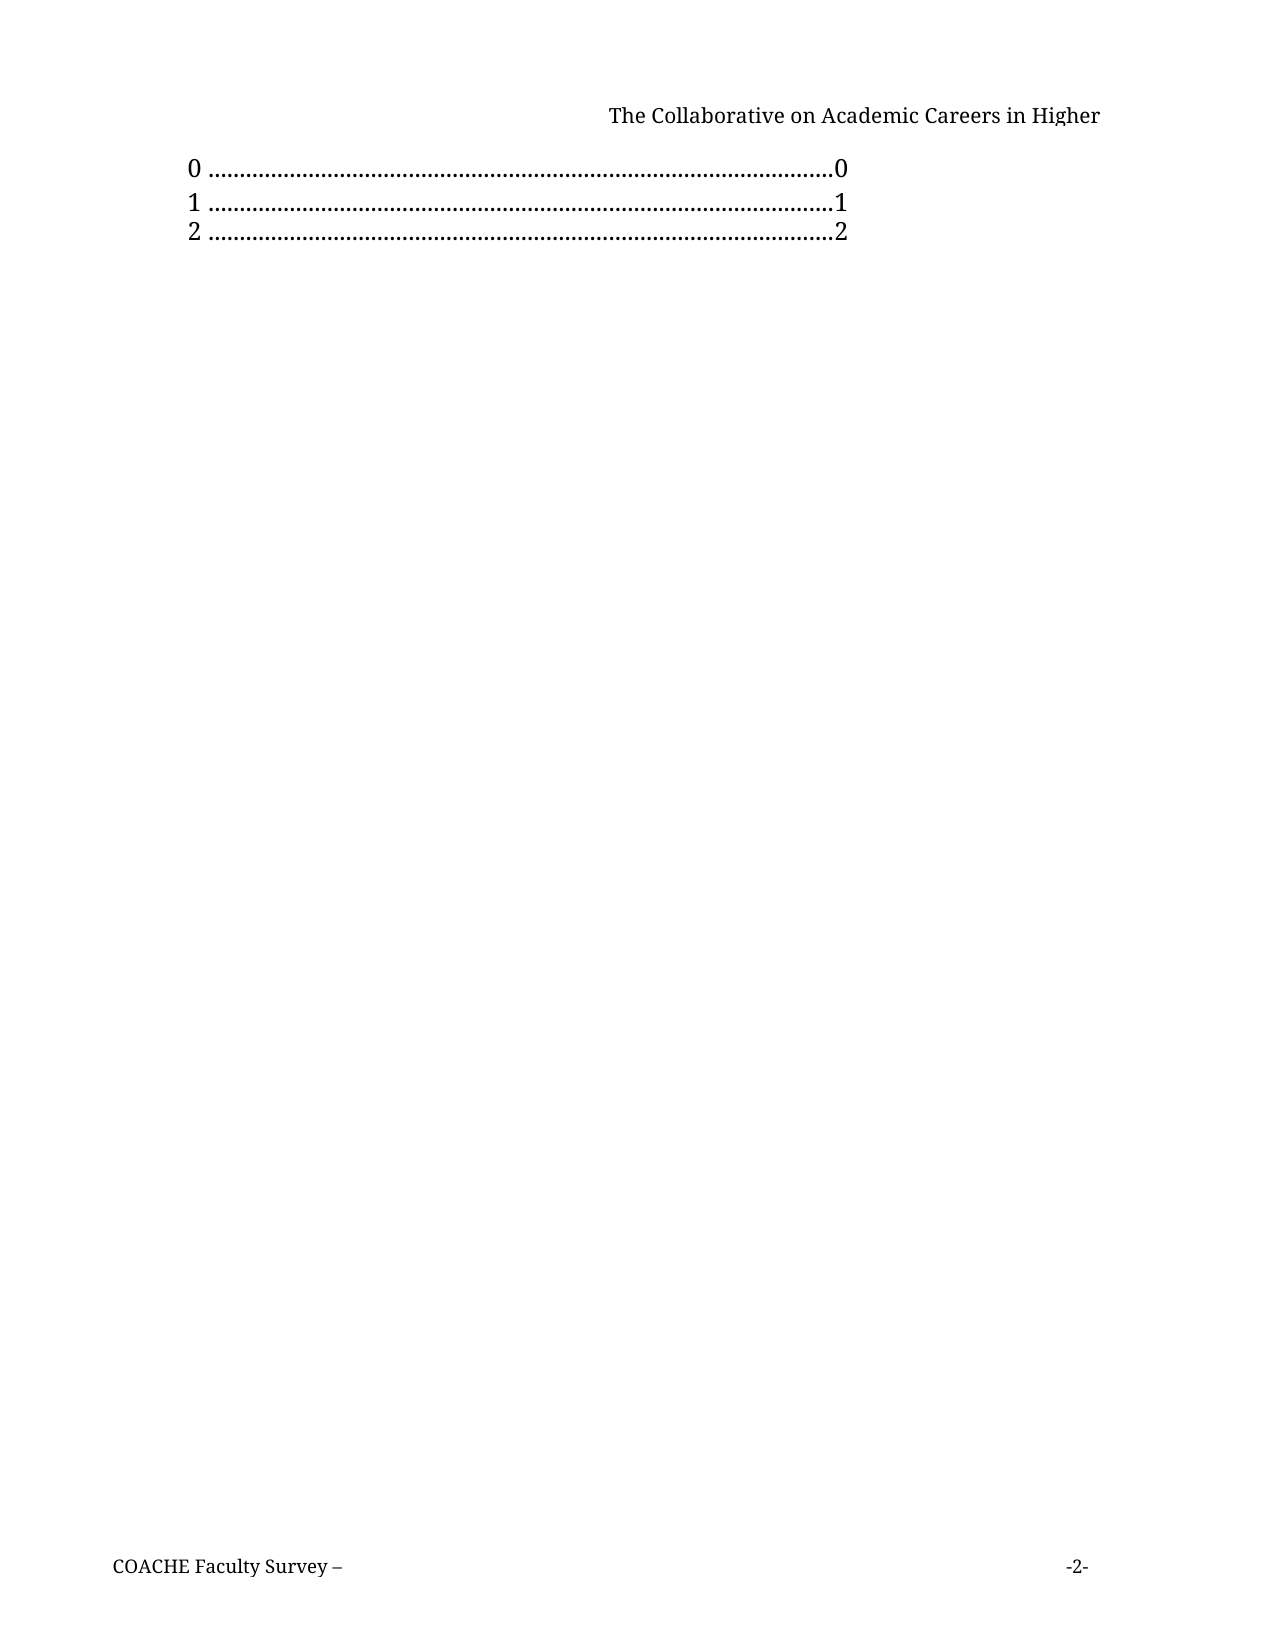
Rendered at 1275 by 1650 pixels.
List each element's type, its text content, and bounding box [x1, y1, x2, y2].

text 2 ....................................................................................................2 [187, 219, 1177, 247]
text 0 ....................................................................................................0 [187, 151, 1177, 185]
text 1 ....................................................................................................1 [187, 185, 1177, 219]
